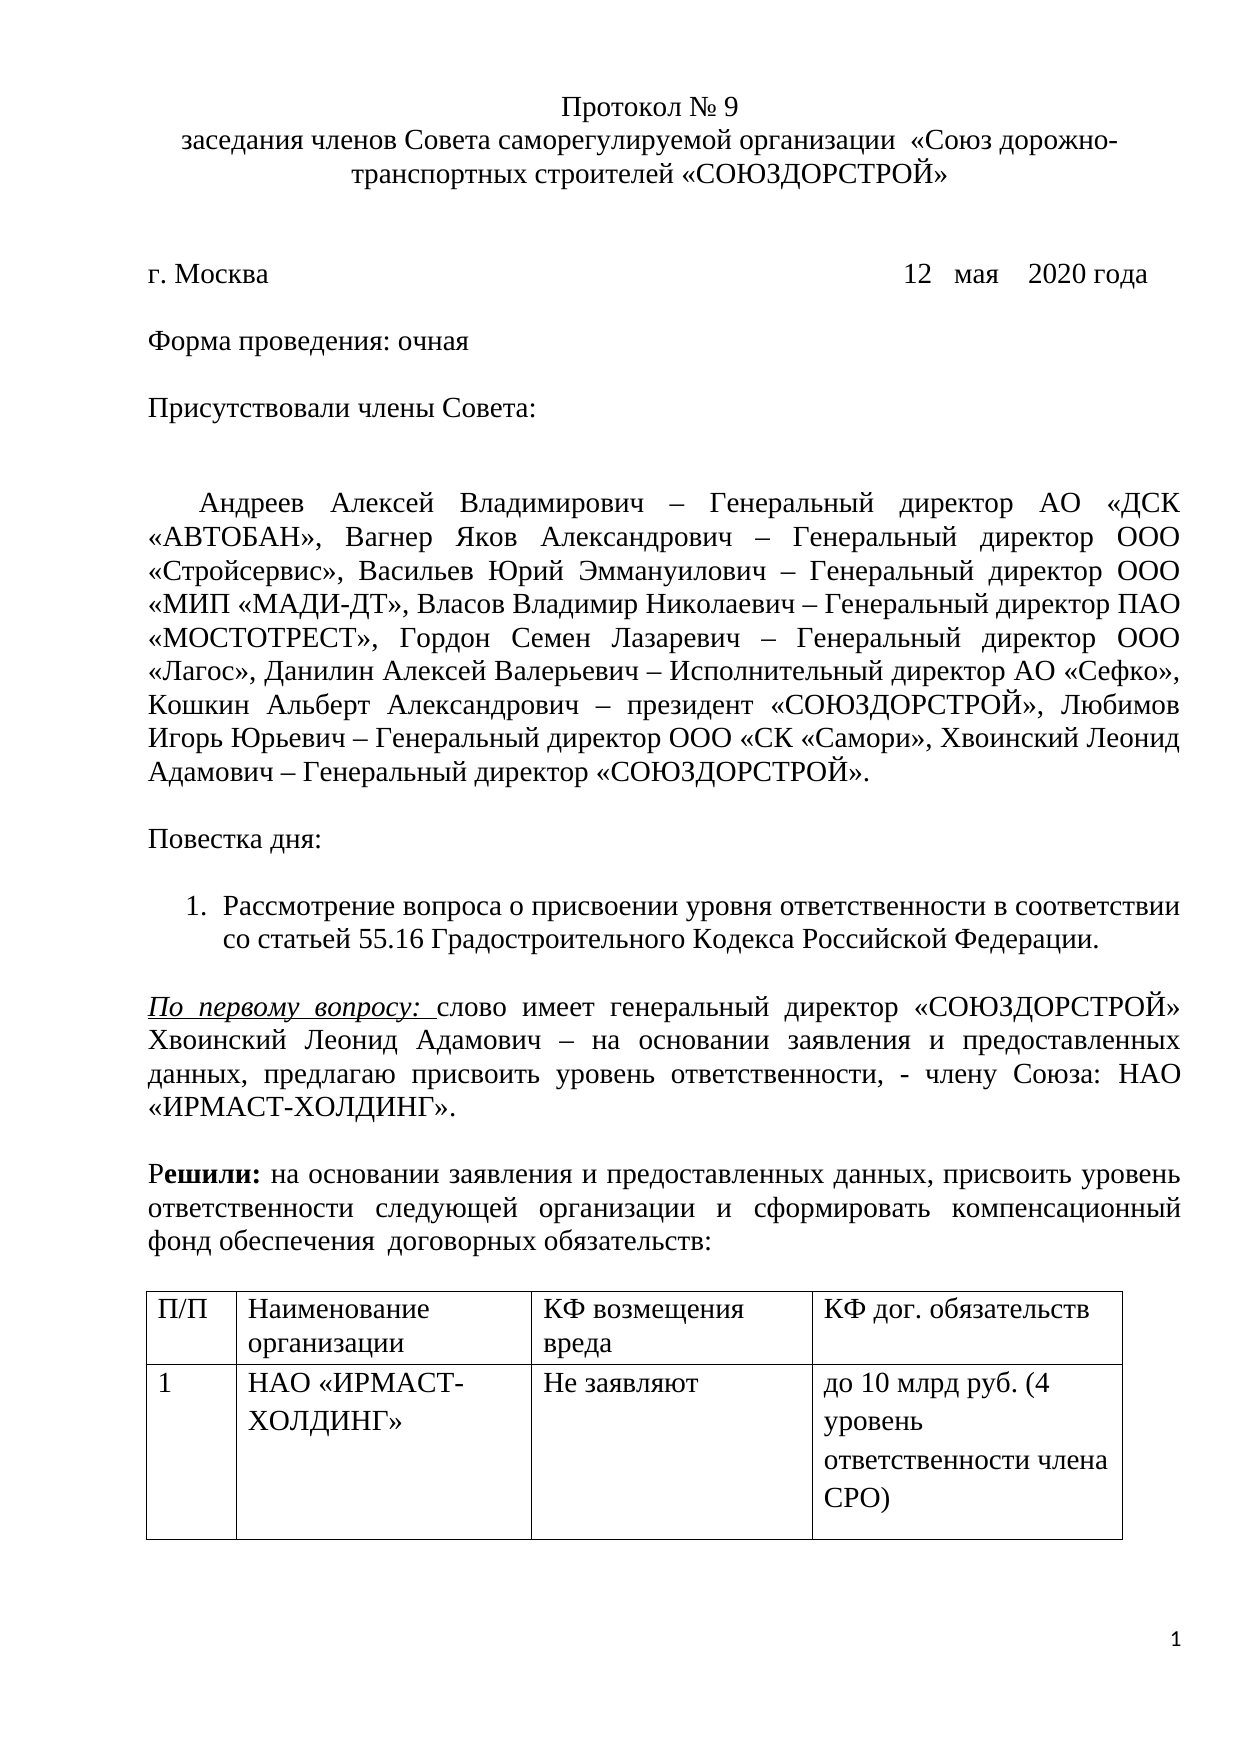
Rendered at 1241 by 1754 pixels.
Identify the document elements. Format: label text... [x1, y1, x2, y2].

text Присутствовали члены Совета: [148, 391, 1181, 424]
text Протокол № 9 [118, 89, 1181, 122]
table_header Наименование организации [237, 1292, 531, 1364]
text Повестка дня: [148, 821, 1181, 854]
table_header КФ дог. обязательств [813, 1292, 1122, 1364]
text Форма проведения: очная [148, 323, 1181, 357]
list По первому вопросу: слово имеет генеральный директор «СОЮЗДОРСТРОЙ» Хвоинский Леонид Адамович – на основании заявления и предоставленных данных, предлагаю присвоить уровень ответственности, - члену Союза: НАО «ИРМАСТ-ХОЛДИНГ». [148, 989, 1181, 1123]
text заседания членов Совета саморегулируемой организации «Союз дорожно- транспортных строителей «СОЮЗДОРСТРОЙ» [118, 122, 1181, 189]
table_cell до 10 млрд руб. (4 уровень ответственности члена СРО) [813, 1365, 1122, 1539]
list Рассмотрение вопроса о присвоении уровня ответственности в соответствии со статьей 55.16 Градостроительного Кодекса Российской Федерации. [185, 888, 1181, 955]
table_cell НАО «ИРМАСТ-ХОЛДИНГ» [237, 1365, 531, 1539]
table_cell Не заявляют [532, 1365, 812, 1539]
text Андреев Алексей Владимирович – Генеральный директор АО «ДСК «АВТОБАН», Вагнер Яков Александрович – Генеральный директор ООО «Стройсервис», Васильев Юрий Эммануилович – Генеральный директор ООО «МИП «МАДИ-ДТ», Власов Владимир Николаевич – Генеральный директор ПАО «МОСТОТРЕСТ», Гордон Семен Лазаревич – Генеральный директор ООО «Лагос», Данилин Алексей Валерьевич – Исполнительный директор АО «Сефко», Кошкин Альберт Александрович – президент «СОЮЗДОРСТРОЙ», Любимов Игорь Юрьевич – Генеральный директор ООО «СК «Самори», Хвоинский Леонид Адамович – Генеральный директор «СОЮЗДОРСТРОЙ». [148, 486, 1181, 787]
table_cell 1 [147, 1365, 236, 1539]
list Решили: на основании заявления и предоставленных данных, присвоить уровень ответственности следующей организации и сформировать компенсационный фонд обеспечения договорных обязательств: [148, 1156, 1181, 1257]
text г. Москва 12 мая 2020 года [148, 256, 1181, 290]
table_header П/П [147, 1292, 236, 1364]
table_header КФ возмещения вреда [532, 1292, 812, 1364]
